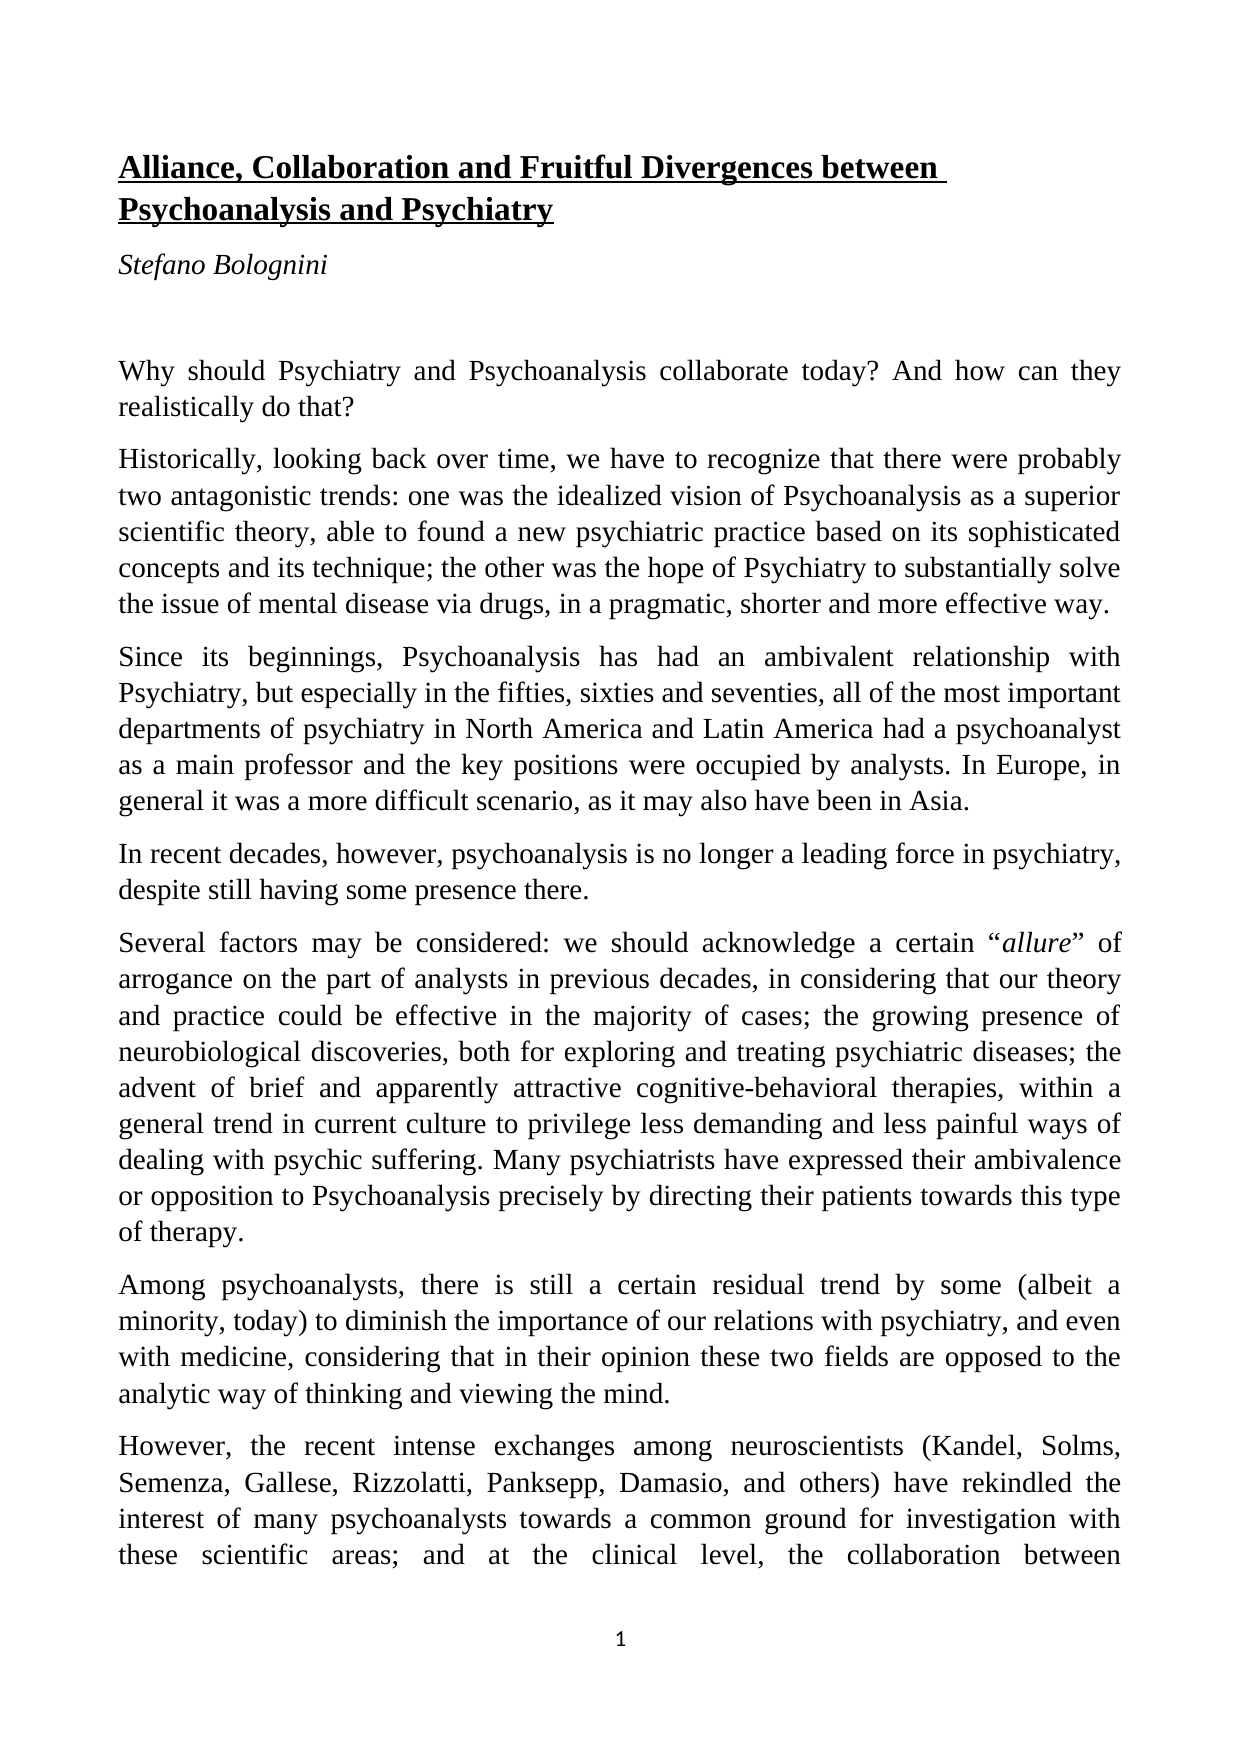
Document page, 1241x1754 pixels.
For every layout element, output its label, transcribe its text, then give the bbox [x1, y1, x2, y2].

text Alliance, Collaboration and Fruitful Divergences between Psychoanalysis and Psychiatry [118, 148, 1122, 227]
text Stefano Bolognini [118, 247, 1122, 281]
text Among psychoanalysts, there is still a certain residual trend by some (albeit a minority, today) to diminish the importance of our relations with psychiatry, and even with medicine, considering that in their opinion these two fields are opposed to the analytic way of thinking and viewing the mind. [118, 1267, 1122, 1409]
text Since its beginnings, Psychoanalysis has had an ambivalent relationship with Psychiatry, but especially in the fifties, sixties and seventies, all of the most important departments of psychiatry in North America and Latin America had a psychoanalyst as a main professor and the key positions were occupied by analysts. In Europe, in general it was a more difficult scenario, as it may also have been in Asia. [118, 639, 1122, 817]
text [118, 1428, 1122, 1571]
text Several factors may be considered: we should acknowledge a certain “allure” of arrogance on the part of analysts in previous decades, in considering that our theory and practice could be effective in the majority of cases; the growing presence of neurobiological discoveries, both for exploring and treating psychiatric diseases; the advent of brief and apparently attractive cognitive-behavioral therapies, within a general trend in current culture to privilege less demanding and less painful ways of dealing with psychic suffering. Many psychiatrists have expressed their ambivalence or opposition to Psychoanalysis precisely by directing their patients towards this type of therapy. [118, 925, 1122, 1248]
text Why should Psychiatry and Psychoanalysis collaborate today? And how can they realistically do that? [118, 353, 1122, 422]
text In recent decades, however, psychoanalysis is no longer a leading force in psychiatry, despite still having some presence there. [118, 836, 1122, 906]
text Historically, looking back over time, we have to recognize that there were probably two antagonistic trends: one was the idealized vision of Psychoanalysis as a superior scientific theory, able to found a new psychiatric practice based on its sophisticated concepts and its technique; the other was the hope of Psychiatry to substantially solve the issue of mental disease via drugs, in a pragmatic, shorter and more effective way. [118, 442, 1122, 620]
